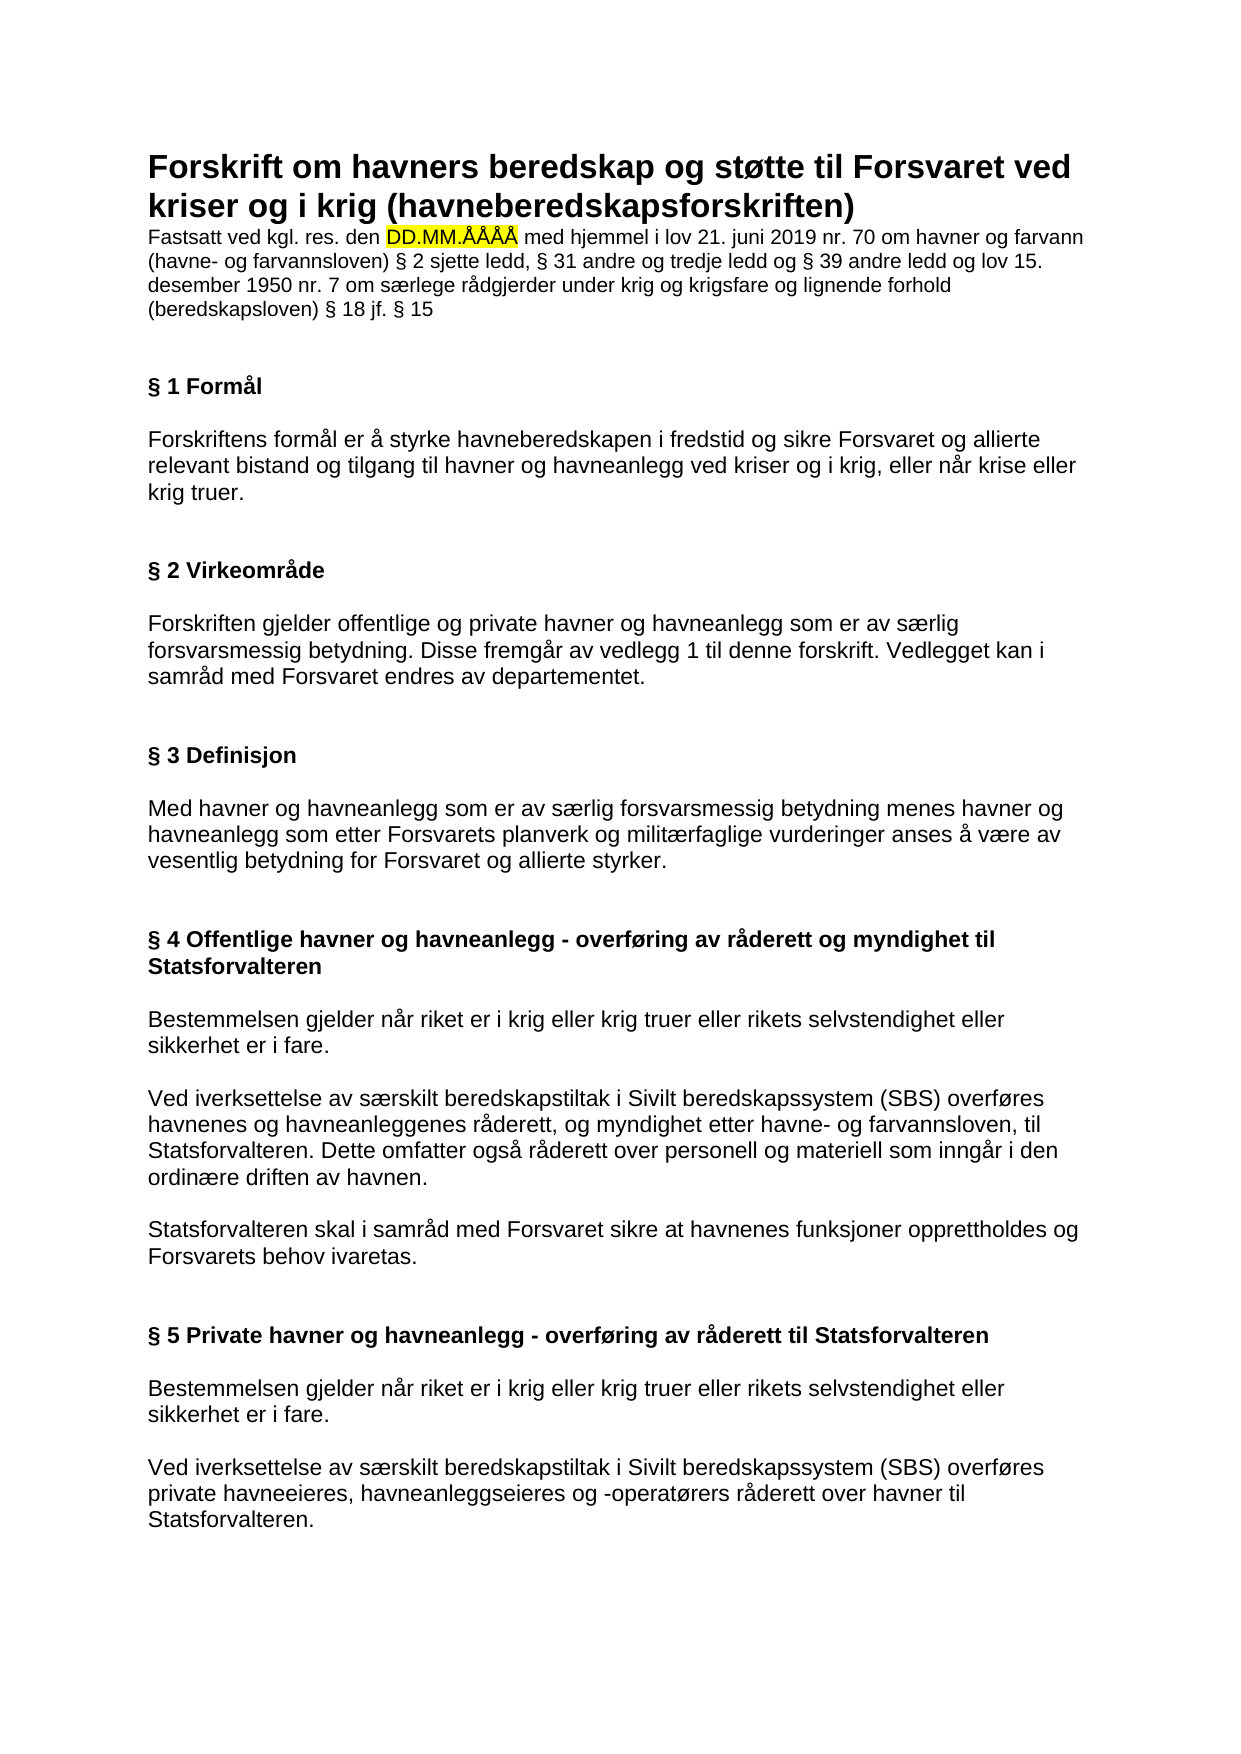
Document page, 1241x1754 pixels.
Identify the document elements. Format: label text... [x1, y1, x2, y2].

text Ved iverksettelse av særskilt beredskapstiltak i Sivilt beredskapssystem (SBS) overføres private havneeieres, havneanleggseieres og -operatørers råderett over havner til Statsforvalteren. [148, 1453, 1093, 1533]
text Bestemmelsen gjelder når riket er i krig eller krig truer eller rikets selvstendighet eller sikkerhet er i fare. [148, 1348, 1093, 1427]
text Statsforvalteren skal i samråd med Forsvaret sikre at havnenes funksjoner opprettholdes og Forsvarets behov ivaretas. [148, 1216, 1093, 1269]
text § 2 Virkeområde [148, 557, 1093, 584]
text § 1 Formål [148, 373, 1093, 399]
text Forskriften gjelder offentlige og private havner og havneanlegg som er av særlig forsvarsmessig betydning. Disse fremgår av vedlegg 1 til denne forskrift. Vedlegget kan i samråd med Forsvaret endres av departementet. [148, 610, 1093, 689]
text Forskriftens formål er å styrke havneberedskapen i fredstid og sikre Forsvaret og allierte relevant bistand og tilgang til havner og havneanlegg ved kriser og i krig, eller når krise eller krig truer. [148, 426, 1093, 505]
text Bestemmelsen gjelder når riket er i krig eller krig truer eller rikets selvstendighet eller sikkerhet er i fare. [148, 1006, 1093, 1058]
text § 3 Definisjon [148, 742, 1093, 768]
text § 5 Private havner og havneanlegg - overføring av råderett til Statsforvalteren [148, 1322, 1093, 1348]
text Forskrift om havners beredskap og støtte til Forsvaret ved kriser og i krig (havneberedskapsforskriften) [148, 148, 1093, 224]
text Med havner og havneanlegg som er av særlig forsvarsmessig betydning menes havner og havneanlegg som etter Forsvarets planverk og militærfaglige vurderinger anses å være av vesentlig betydning for Forsvaret og allierte styrker. [148, 795, 1093, 874]
text § 4 Offentlige havner og havneanlegg - overføring av råderett og myndighet til Statsforvalteren [148, 926, 1093, 979]
text Fastsatt ved kgl. res. den DD.MM.ÅÅÅÅ med hjemmel i lov 21. juni 2019 nr. 70 om havner og farvann (havne- og farvannsloven) § 2 sjette ledd, § 31 andre og tredje ledd og § 39 andre ledd og lov 15. desember 1950 nr. 7 om særlege rådgjerder under krig og krigsfare og lignende forhold (beredskapsloven) § 18 jf. § 15 [148, 224, 1093, 320]
text Ved iverksettelse av særskilt beredskapstiltak i Sivilt beredskapssystem (SBS) overføres havnenes og havneanleggenes råderett, og myndighet etter havne- og farvannsloven, til Statsforvalteren. Dette omfatter også råderett over personell og materiell som inngår i den ordinære driften av havnen. [148, 1058, 1093, 1190]
